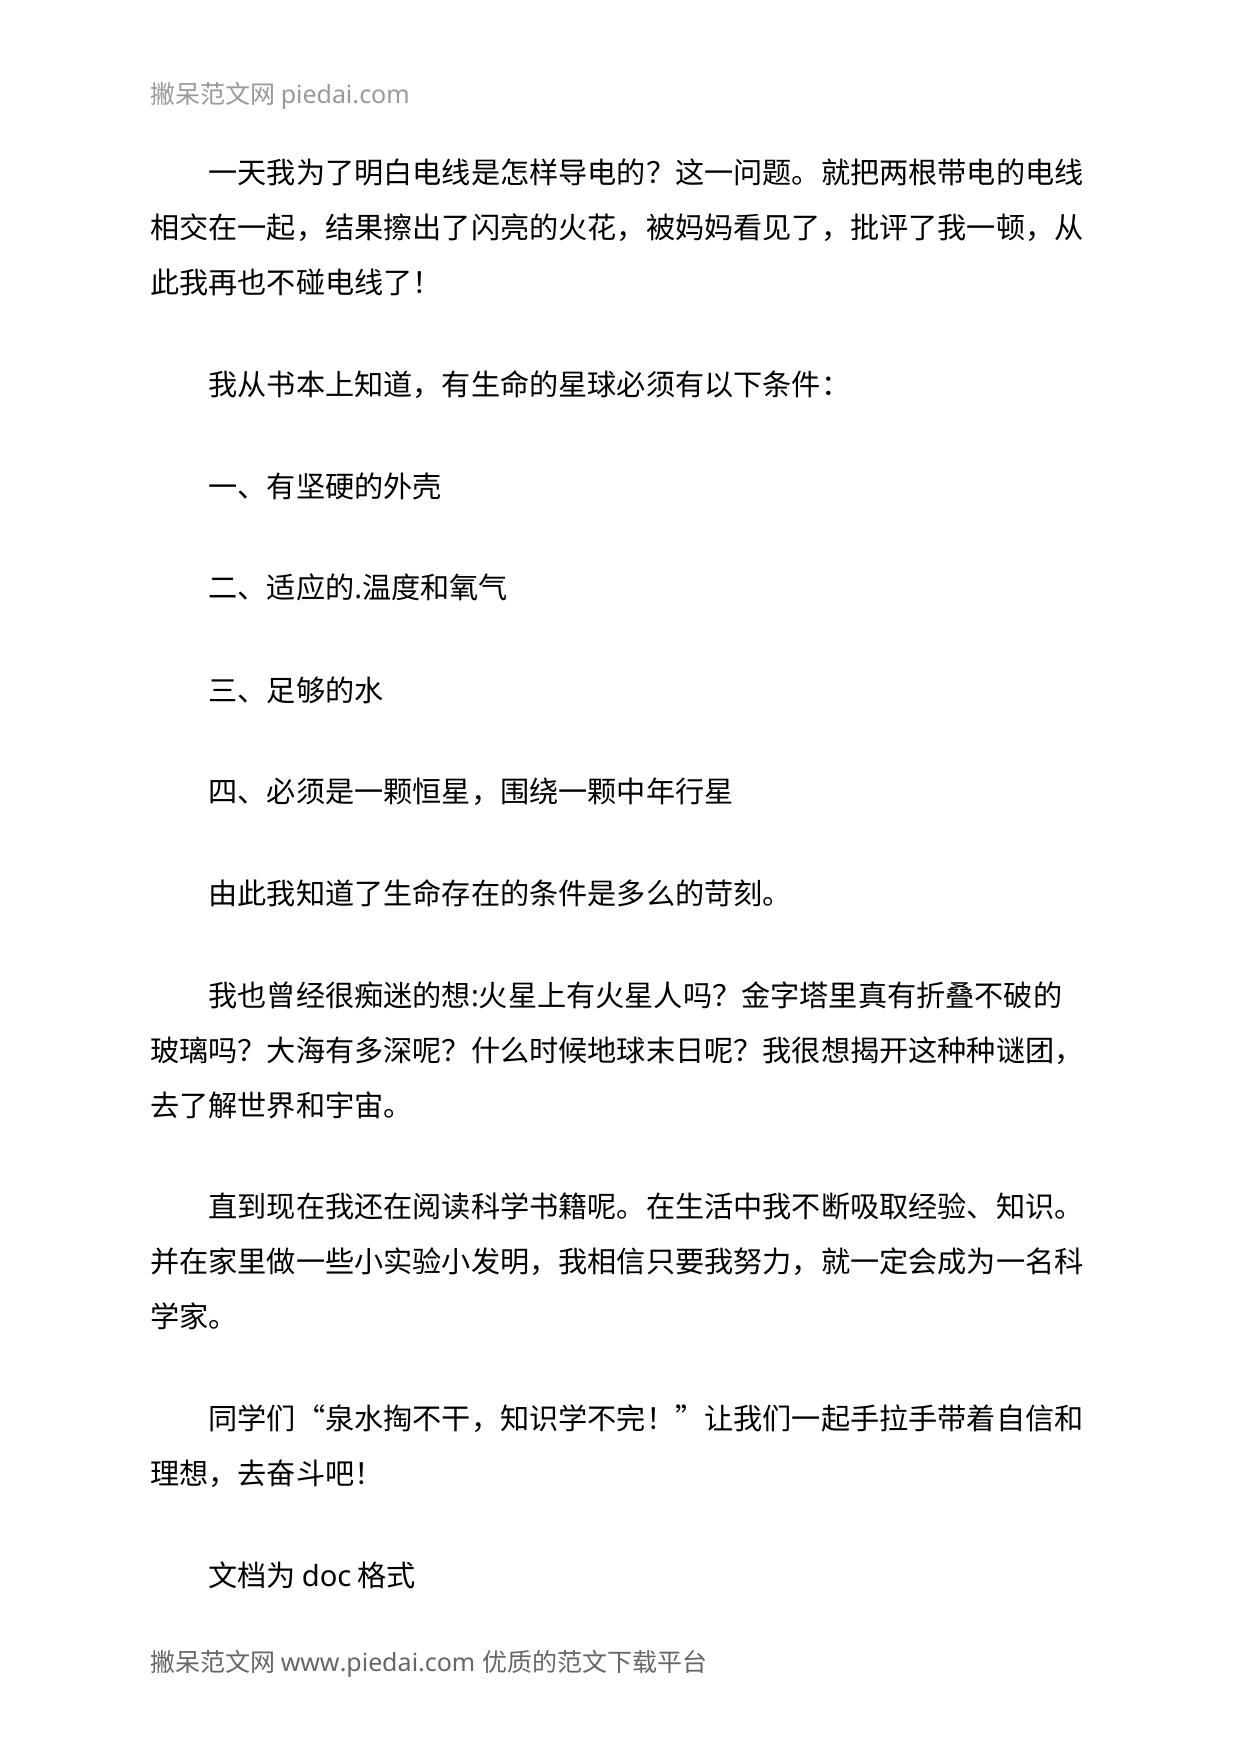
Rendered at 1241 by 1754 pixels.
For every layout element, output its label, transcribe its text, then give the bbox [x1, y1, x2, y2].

text 二、适应的.温度和氧气 [150, 565, 1090, 607]
text 文档为doc格式 [150, 1552, 1090, 1595]
text 三、足够的水 [150, 667, 1090, 709]
text 一天我为了明白电线是怎样导电的？这一问题。就把两根带电的电线相交在一起，结果擦出了闪亮的火花，被妈妈看见了，批评了我一顿，从此我再也不碰电线了！ [150, 150, 1090, 302]
text 直到现在我还在阅读科学书籍呢。在生活中我不断吸取经验、知识。并在家里做一些小实验小发明，我相信只要我努力，就一定会成为一名科学家。 [150, 1184, 1090, 1336]
text 四、必须是一颗恒星，围绕一颗中年行星 [150, 769, 1090, 811]
text 同学们“泉水掏不干，知识学不完！”让我们一起手拉手带着自信和理想，去奋斗吧！ [150, 1396, 1090, 1493]
text 我也曾经很痴迷的想:火星上有火星人吗？金字塔里真有折叠不破的玻璃吗？大海有多深呢？什么时候地球末日呢？我很想揭开这种种谜团，去了解世界和宇宙。 [150, 972, 1090, 1124]
text 我从书本上知道，有生命的星球必须有以下条件： [150, 362, 1090, 404]
text 由此我知道了生命存在的条件是多么的苛刻。 [150, 871, 1090, 913]
text 一、有坚硬的外壳 [150, 463, 1090, 506]
